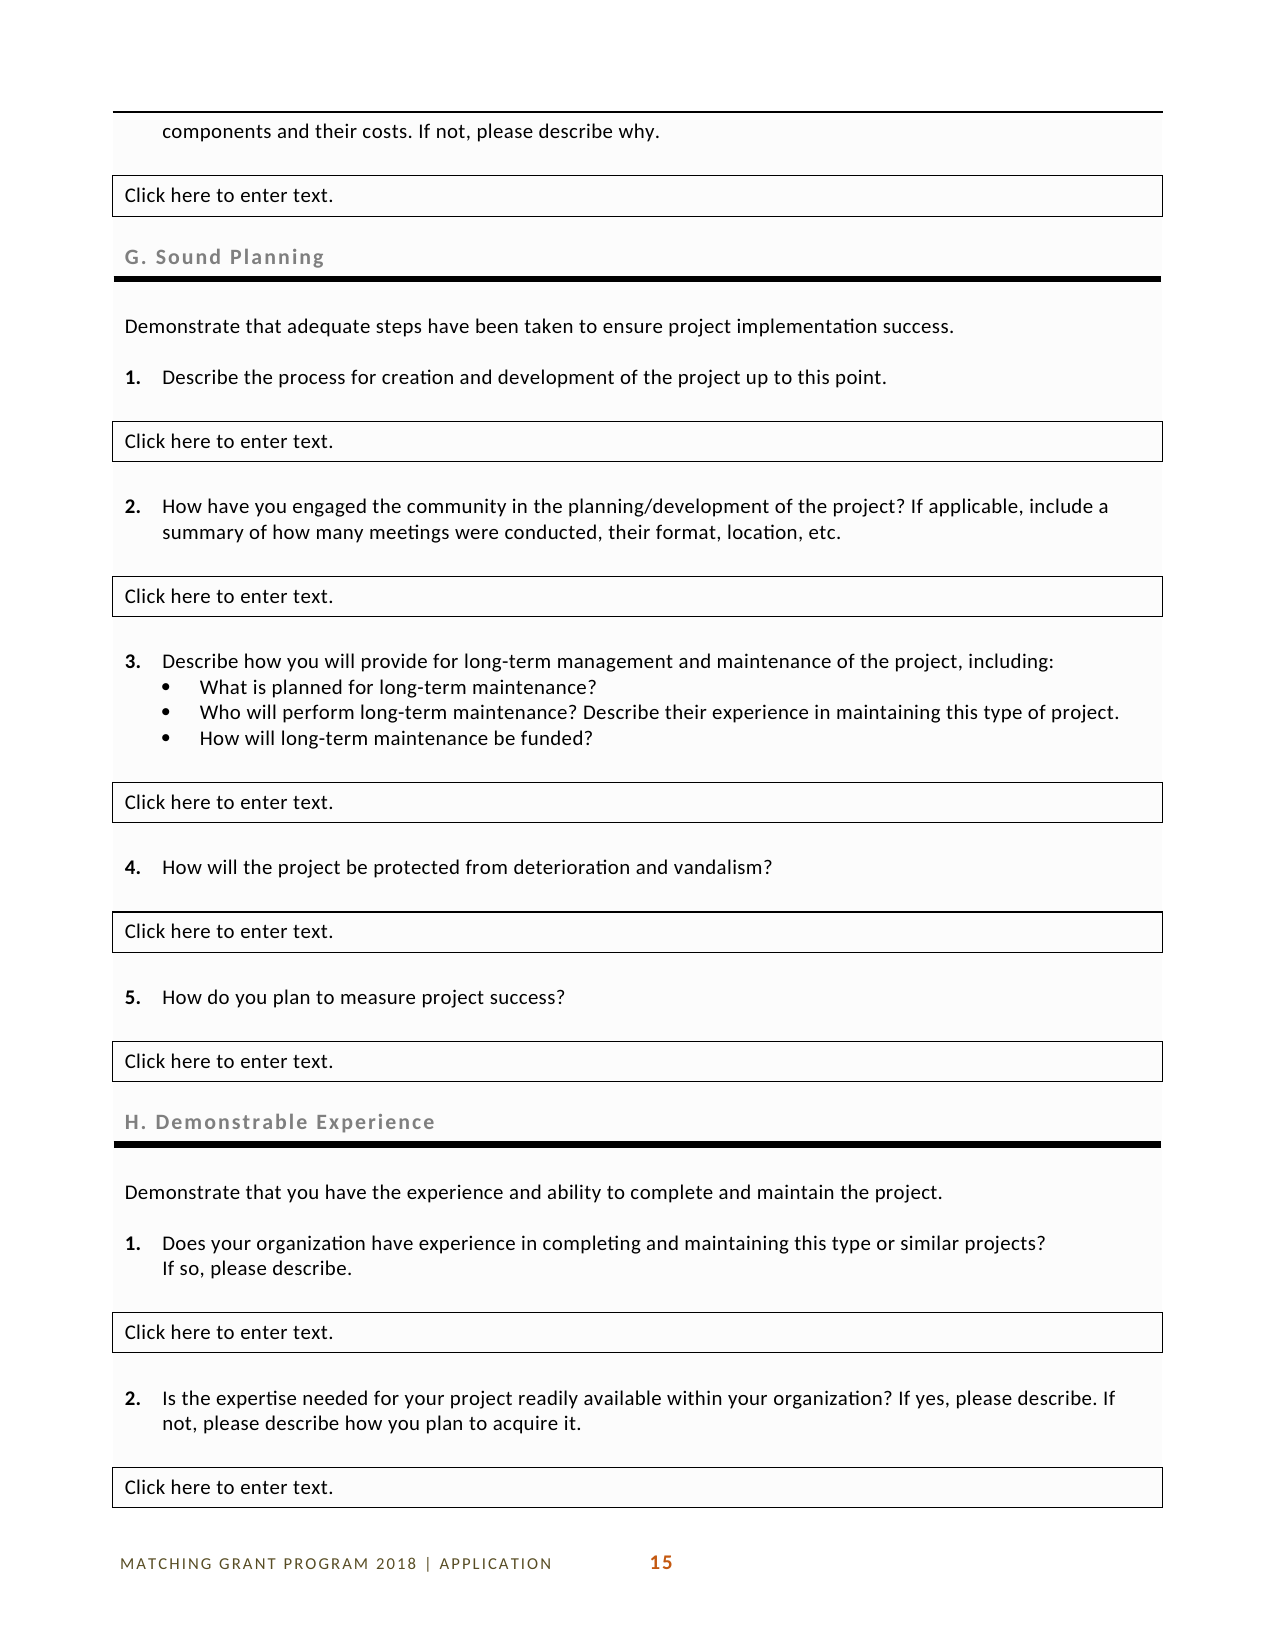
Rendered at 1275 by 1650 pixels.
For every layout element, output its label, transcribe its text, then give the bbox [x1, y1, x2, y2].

table_cell Describe how you will provide for long-term management and maintenance of the project, including: What is planned for long-term maintenance? Who will perform long-term maintenance? Describe their experience in maintaining this type of project. How will long-term maintenance be funded? [113, 617, 1162, 782]
table_cell How will the project be protected from deterioration and vandalism? [113, 823, 1162, 911]
table_cell How have you engaged the community in the planning/development of the project? If applicable, include a summary of how many meetings were conducted, their format, location, etc. [113, 462, 1162, 576]
table_cell H. Demonstrable Experience [113, 1082, 1162, 1141]
table_cell Demonstrate that adequate steps have been taken to ensure project implementation success. Describe the process for creation and development of the project up to this point. [113, 276, 1162, 421]
table_cell Demonstrate that you have the experience and ability to complete and maintain the project. Does your organization have experience in completing and maintaining this type or similar projects? If so, please describe. [113, 1141, 1162, 1312]
table_cell Is the expertise needed for your project readily available within your organization? If yes, please describe. If not, please describe how you plan to acquire it. [113, 1353, 1162, 1467]
table_cell G. Sound Planning [113, 217, 1162, 276]
table_cell How do you plan to measure project success? [113, 953, 1162, 1041]
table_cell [113, 113, 1162, 175]
